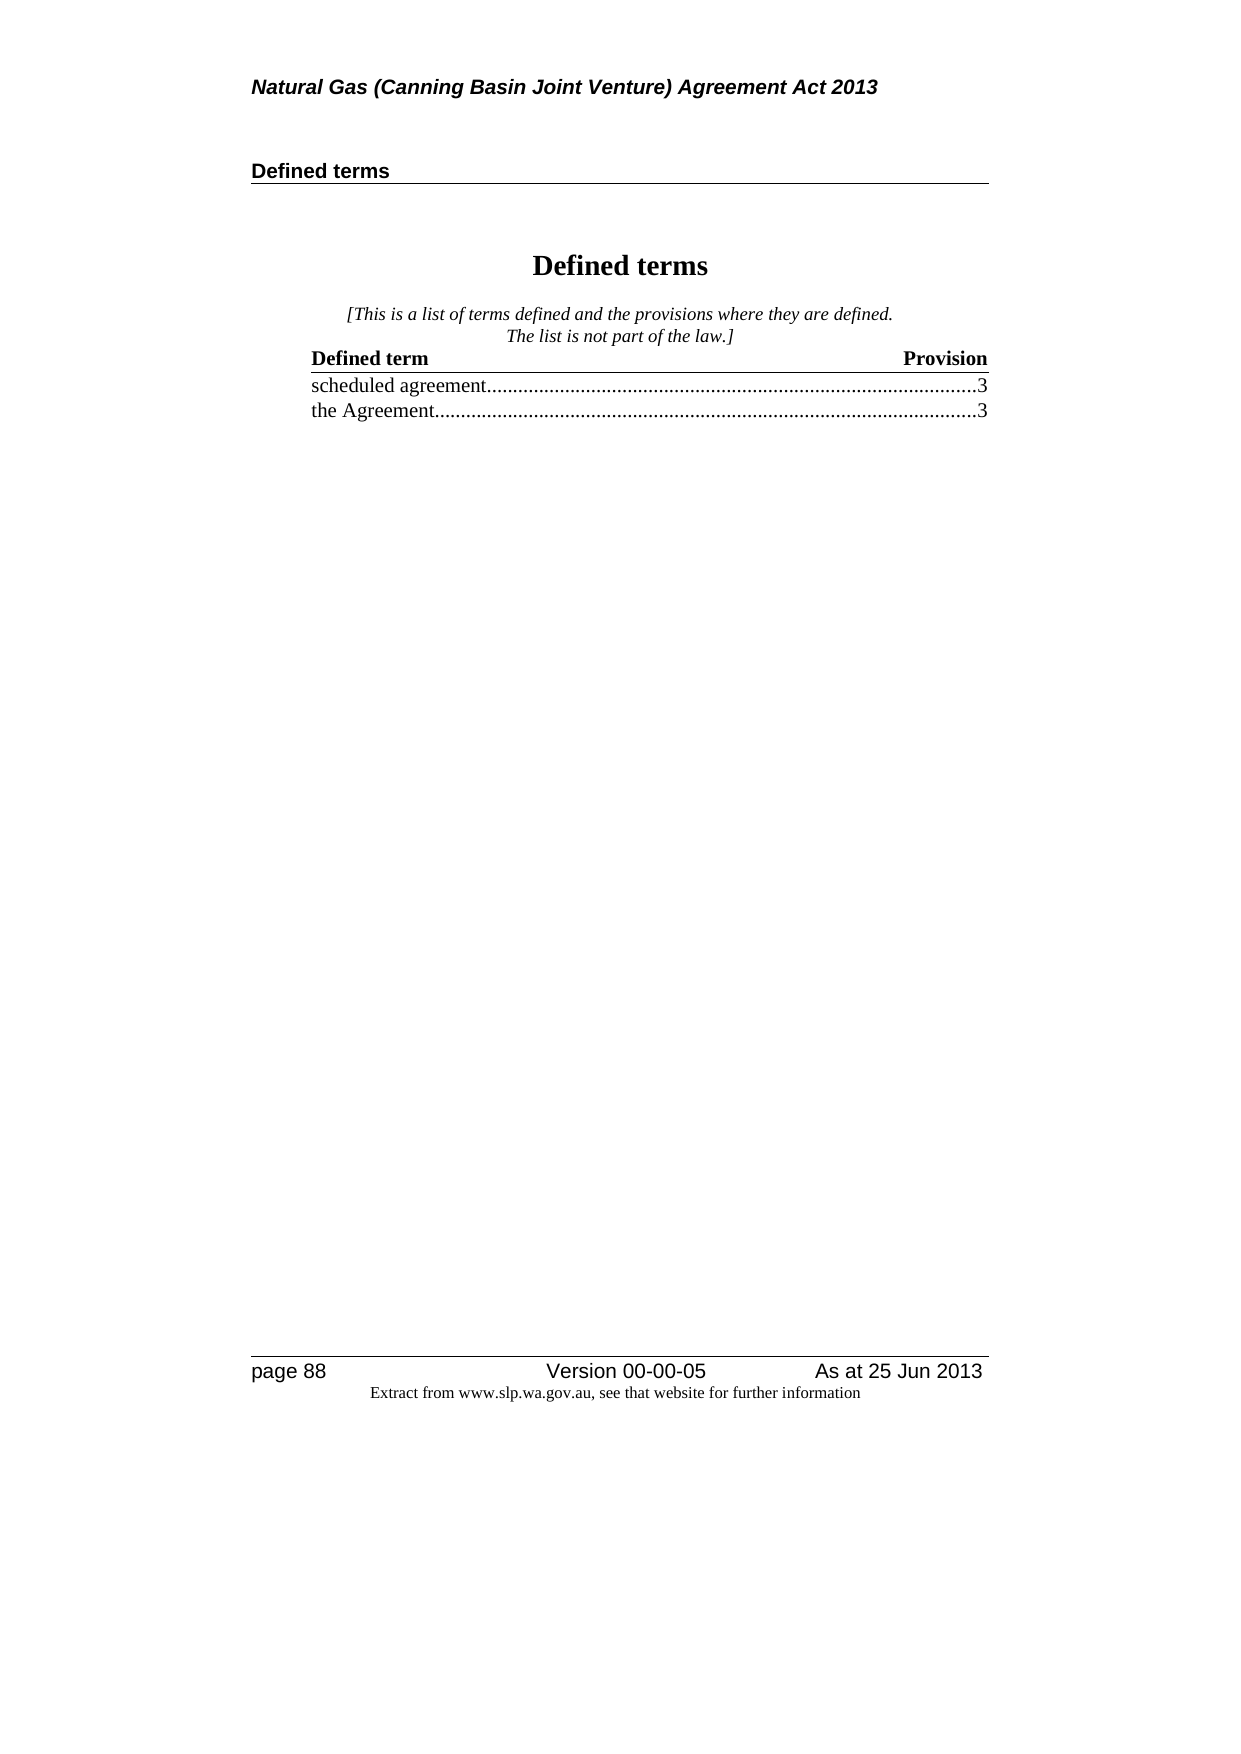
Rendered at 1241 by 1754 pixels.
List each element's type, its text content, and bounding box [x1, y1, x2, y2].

subtitle Defined terms [251, 248, 989, 282]
text [This is a list of terms defined and the provisions where they are defined. The list is not part of the law.] [339, 303, 901, 346]
text Defined term Provision [311, 346, 989, 372]
text the Agreement 3 [311, 397, 929, 422]
text scheduled agreement 3 [311, 373, 929, 397]
